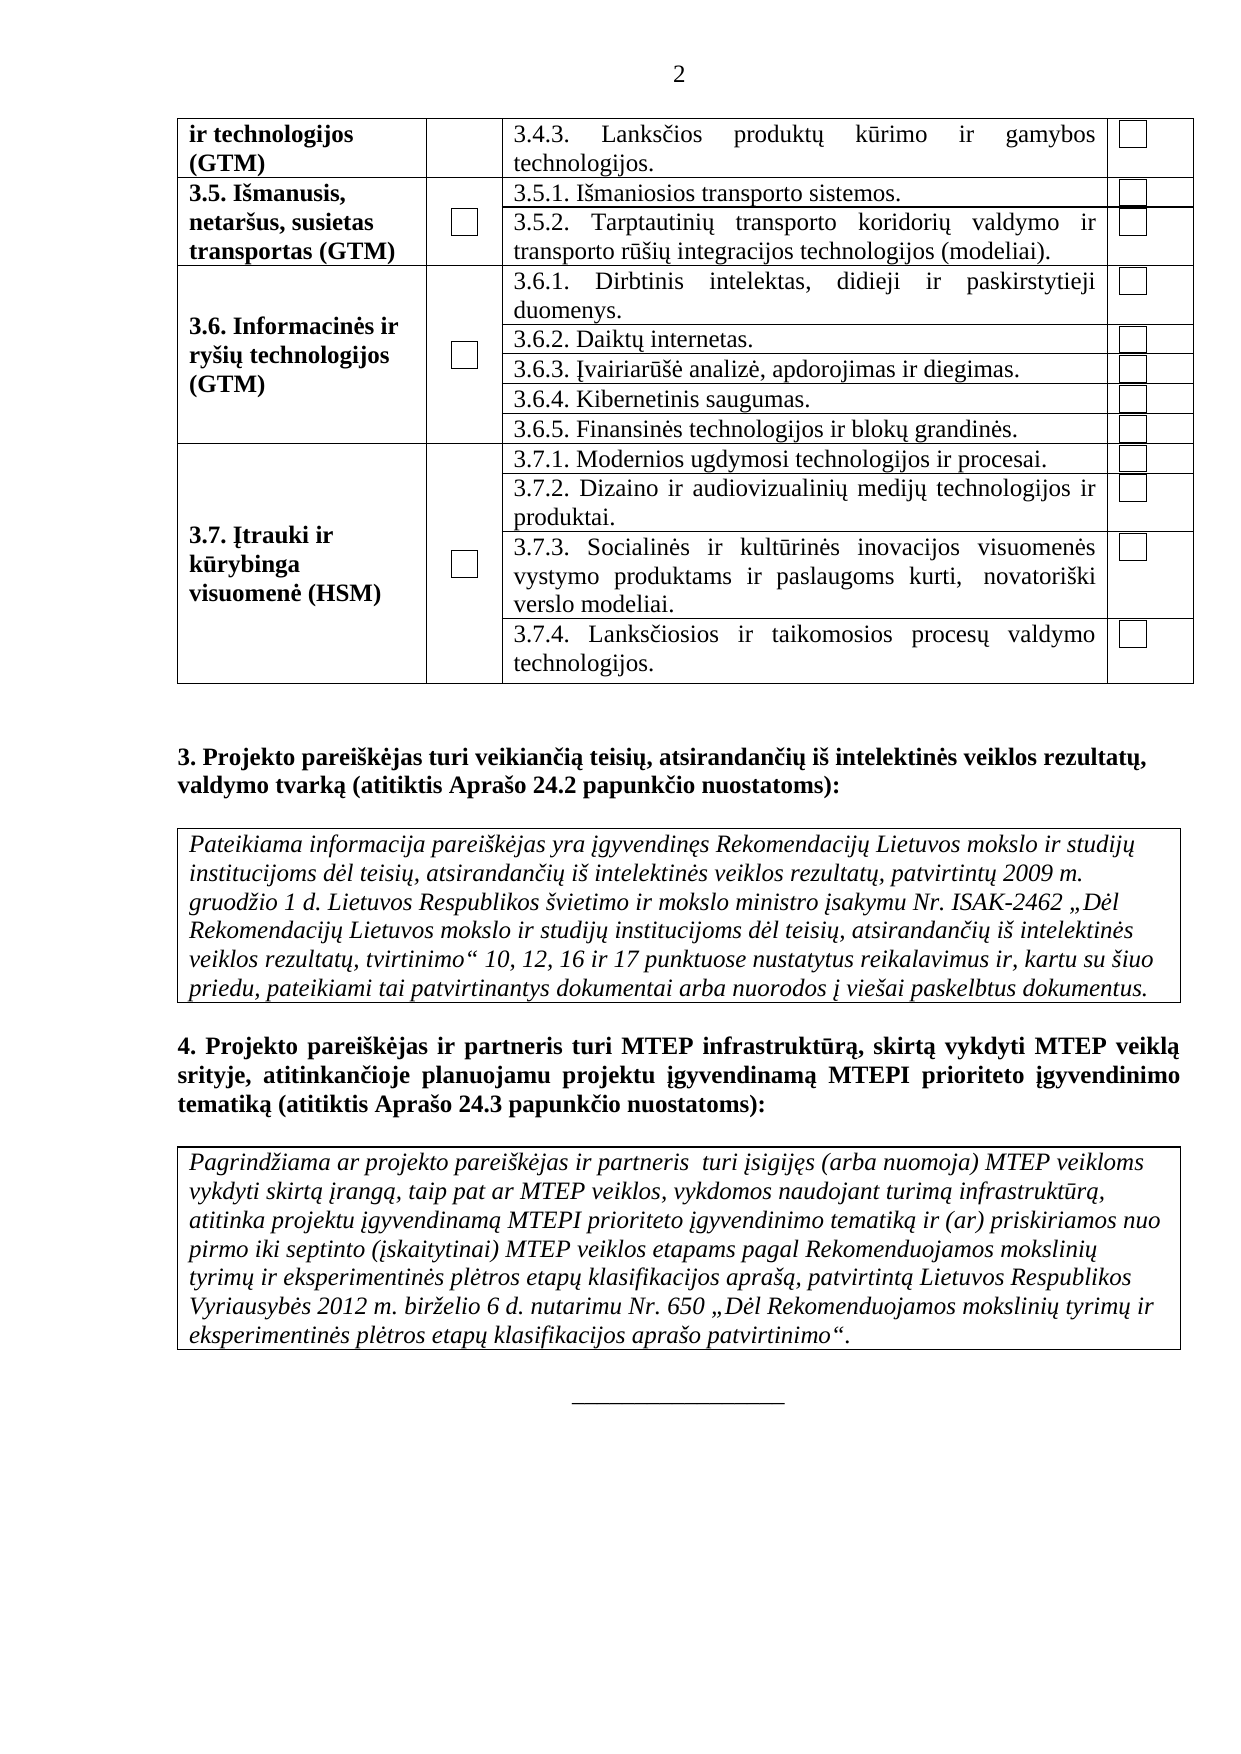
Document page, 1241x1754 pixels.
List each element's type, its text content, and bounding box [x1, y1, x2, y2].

table_cell 3.7.2. Dizaino ir audiovizualinių medijų technologijos ir produktai. [503, 474, 1107, 531]
table_header Pateikiama informacija pareiškėjas yra įgyvendinęs Rekomendacijų Lietuvos mokslo ir studijų institucijoms dėl teisių, atsirandančių iš intelektinės veiklos rezultatų, patvirtintų 2009 m. gruodžio 1 d. Lietuvos Respublikos švietimo ir mokslo ministro įsakymu Nr. ISAK-2462 „Dėl Rekomendacijų Lietuvos mokslo ir studijų institucijoms dėl teisių, atsirandančių iš intelektinės veiklos rezultatų, tvirtinimo“ 10, 12, 16 ir 17 punktuose nustatytus reikalavimus ir, kartu su šiuo priedu, pateikiami tai patvirtinantys dokumentai arba nuorodos į viešai paskelbtus dokumentus. [178, 829, 1180, 1002]
table_cell 3.4.3. Lanksčios produktų kūrimo ir gamybos technologijos. [503, 119, 1107, 177]
table_cell [1108, 384, 1193, 413]
table_cell 3.7.3. Socialinės ir kultūrinės inovacijos visuomenės vystymo produktams ir paslaugoms kurti, novatoriški verslo modeliai. [503, 532, 1107, 618]
table_cell [427, 178, 502, 265]
table_cell 3.5. Išmanusis, netaršus, susietas transportas (GTM) [178, 178, 426, 265]
text 3. Projekto pareiškėjas turi veikiančią teisių, atsirandančių iš intelektinės veiklos rezultatų, valdymo tvarką (atitiktis Aprašo 24.2 papunkčio nuostatoms): [177, 742, 1181, 799]
table_cell 3.5.1. Išmaniosios transporto sistemos. [503, 178, 1107, 206]
table_cell 3.6.1. Dirbtinis intelektas, didieji ir paskirstytieji duomenys. [503, 266, 1107, 323]
table_cell 3.6.4. Kibernetinis saugumas. [503, 384, 1107, 413]
table_cell 3.7.1. Modernios ugdymosi technologijos ir procesai. [503, 444, 1107, 472]
table_cell [1108, 619, 1193, 683]
table_cell [1108, 266, 1193, 323]
table_cell [1108, 178, 1193, 206]
table_cell [1108, 354, 1193, 383]
table_cell [1108, 444, 1193, 472]
table_cell [1108, 119, 1193, 177]
table_cell [1108, 414, 1193, 443]
table_cell 3.6. Informacinės ir ryšių technologijos (GTM) [178, 266, 426, 443]
table_cell [427, 266, 502, 443]
text 4. Projekto pareiškėjas ir partneris turi MTEP infrastruktūrą, skirtą vykdyti MTEP veiklą srityje, atitinkančioje planuojamu projektu įgyvendinamą MTEPI prioriteto įgyvendinimo tematiką (atitiktis Aprašo 24.3 papunkčio nuostatoms): [177, 1031, 1181, 1118]
table_cell [427, 444, 502, 683]
table_header Pagrindžiama ar projekto pareiškėjas ir partneris turi įsigijęs (arba nuomoja) MTEP veikloms vykdyti skirtą įrangą, taip pat ar MTEP veiklos, vykdomos naudojant turimą infrastruktūrą, atitinka projektu įgyvendinamą MTEPI prioriteto įgyvendinimo tematiką ir (ar) priskiriamos nuo pirmo iki septinto (įskaitytinai) MTEP veiklos etapams pagal Rekomenduojamos mokslinių tyrimų ir eksperimentinės plėtros etapų klasifikacijos aprašą, patvirtintą Lietuvos Respublikos Vyriausybės 2012 m. birželio 6 d. nutarimu Nr. 650 „Dėl Rekomenduojamos mokslinių tyrimų ir eksperimentinės plėtros etapų klasifikacijos aprašo patvirtinimo“. [178, 1148, 1180, 1349]
table_cell [1108, 325, 1193, 353]
table_cell 3.6.5. Finansinės technologijos ir blokų grandinės. [503, 414, 1107, 443]
table_cell [1108, 532, 1193, 618]
table_cell [1108, 208, 1193, 265]
table_cell 3.7. Įtrauki ir kūrybinga visuomenė (HSM) [178, 444, 426, 683]
text _________________ [177, 1378, 1181, 1407]
table_cell 3.5.2. Tarptautinių transporto koridorių valdymo ir transporto rūšių integracijos technologijos (modeliai). [503, 208, 1107, 265]
table_cell 3.7.4. Lanksčiosios ir taikomosios procesų valdymo technologijos. [503, 619, 1107, 683]
table_cell 3.6.3. Įvairiarūšė analizė, apdorojimas ir diegimas. [503, 354, 1107, 383]
table_cell 3.6.2. Daiktų internetas. [503, 325, 1107, 353]
table_cell [1108, 474, 1193, 531]
